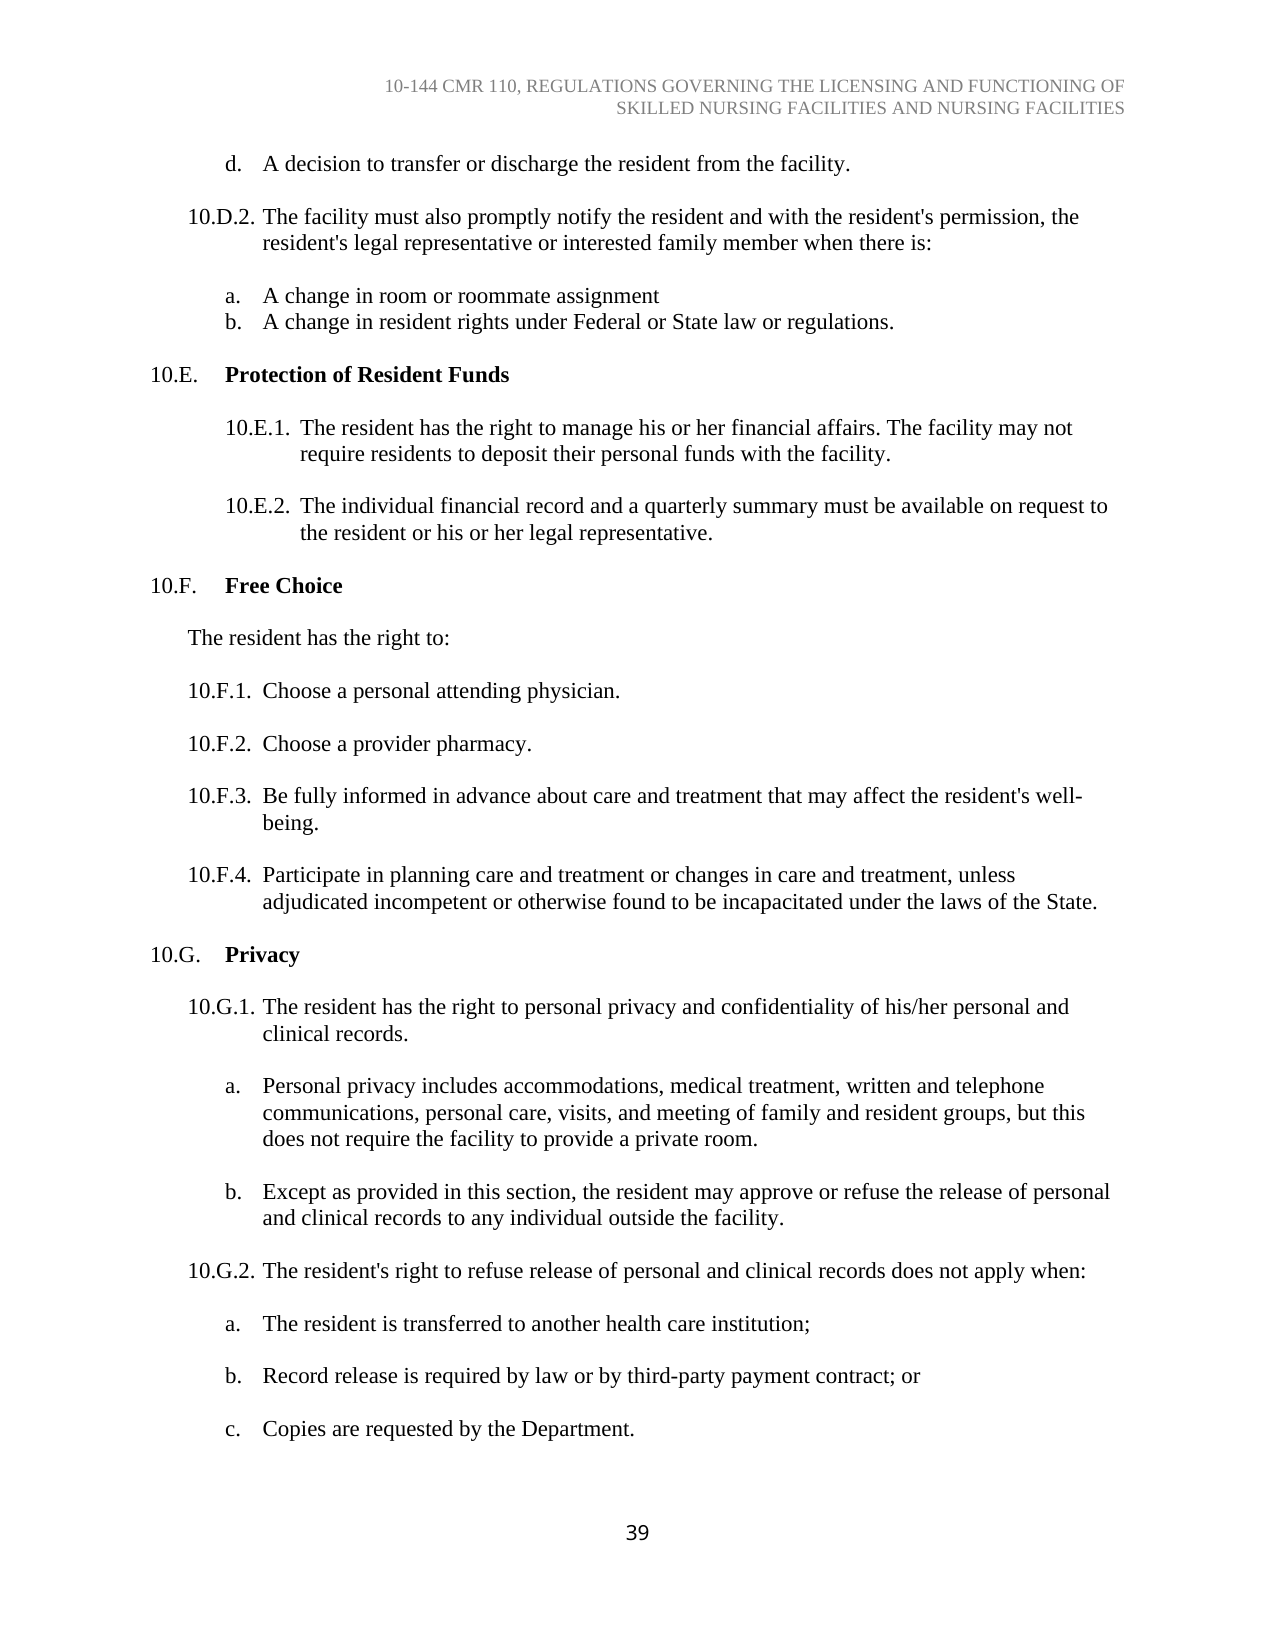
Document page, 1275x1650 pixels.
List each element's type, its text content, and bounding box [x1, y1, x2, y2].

text 10.G. Privacy [150, 941, 1125, 967]
text 10.E. Protection of Resident Funds [150, 361, 1125, 387]
text 10.E.2. The individual financial record and a quarterly summary must be available on request to the resident or his or her legal representative. [225, 493, 1125, 545]
text c. Copies are requested by the Department. [150, 1415, 1125, 1441]
text d. A decision to transfer or discharge the resident from the facility. [150, 150, 1125, 176]
text a. A change in room or roommate assignment [150, 282, 1125, 308]
text 10.D.2. The facility must also promptly notify the resident and with the resident's permission, the resident's legal representative or interested family member when there is: [187, 203, 1125, 255]
text a. The resident is transferred to another health care institution; [150, 1309, 1125, 1336]
text 10.F.3. Be fully informed in advance about care and treatment that may affect the resident's well-being. [187, 782, 1125, 835]
text 10.F.4. Participate in planning care and treatment or changes in care and treatment, unless adjudicated incompetent or otherwise found to be incapacitated under the laws of the State. [187, 862, 1125, 914]
text b. Except as provided in this section, the resident may approve or refuse the release of personal and clinical records to any individual outside the facility. [225, 1178, 1125, 1231]
text 10.G.1. The resident has the right to personal privacy and confidentiality of his/her personal and clinical records. [187, 993, 1125, 1046]
text a. Personal privacy includes accommodations, medical treatment, written and telephone communications, personal care, visits, and meeting of family and resident groups, but this does not require the facility to provide a private room. [225, 1072, 1125, 1151]
text The resident has the right to: [150, 624, 1125, 651]
text b. Record release is required by law or by third-party payment contract; or [150, 1362, 1125, 1389]
text 10.F. Free Choice [150, 572, 1125, 598]
text 10.F.1. Choose a personal attending physician. [150, 677, 1125, 703]
text 10.E.1. The resident has the right to manage his or her financial affairs. The facility may not require residents to deposit their personal funds with the facility. [225, 413, 1125, 466]
text 10.G.2. The resident's right to refuse release of personal and clinical records does not apply when: [150, 1257, 1125, 1283]
text b. A change in resident rights under Federal or State law or regulations. [150, 308, 1125, 334]
text 10.F.2. Choose a provider pharmacy. [150, 730, 1125, 756]
